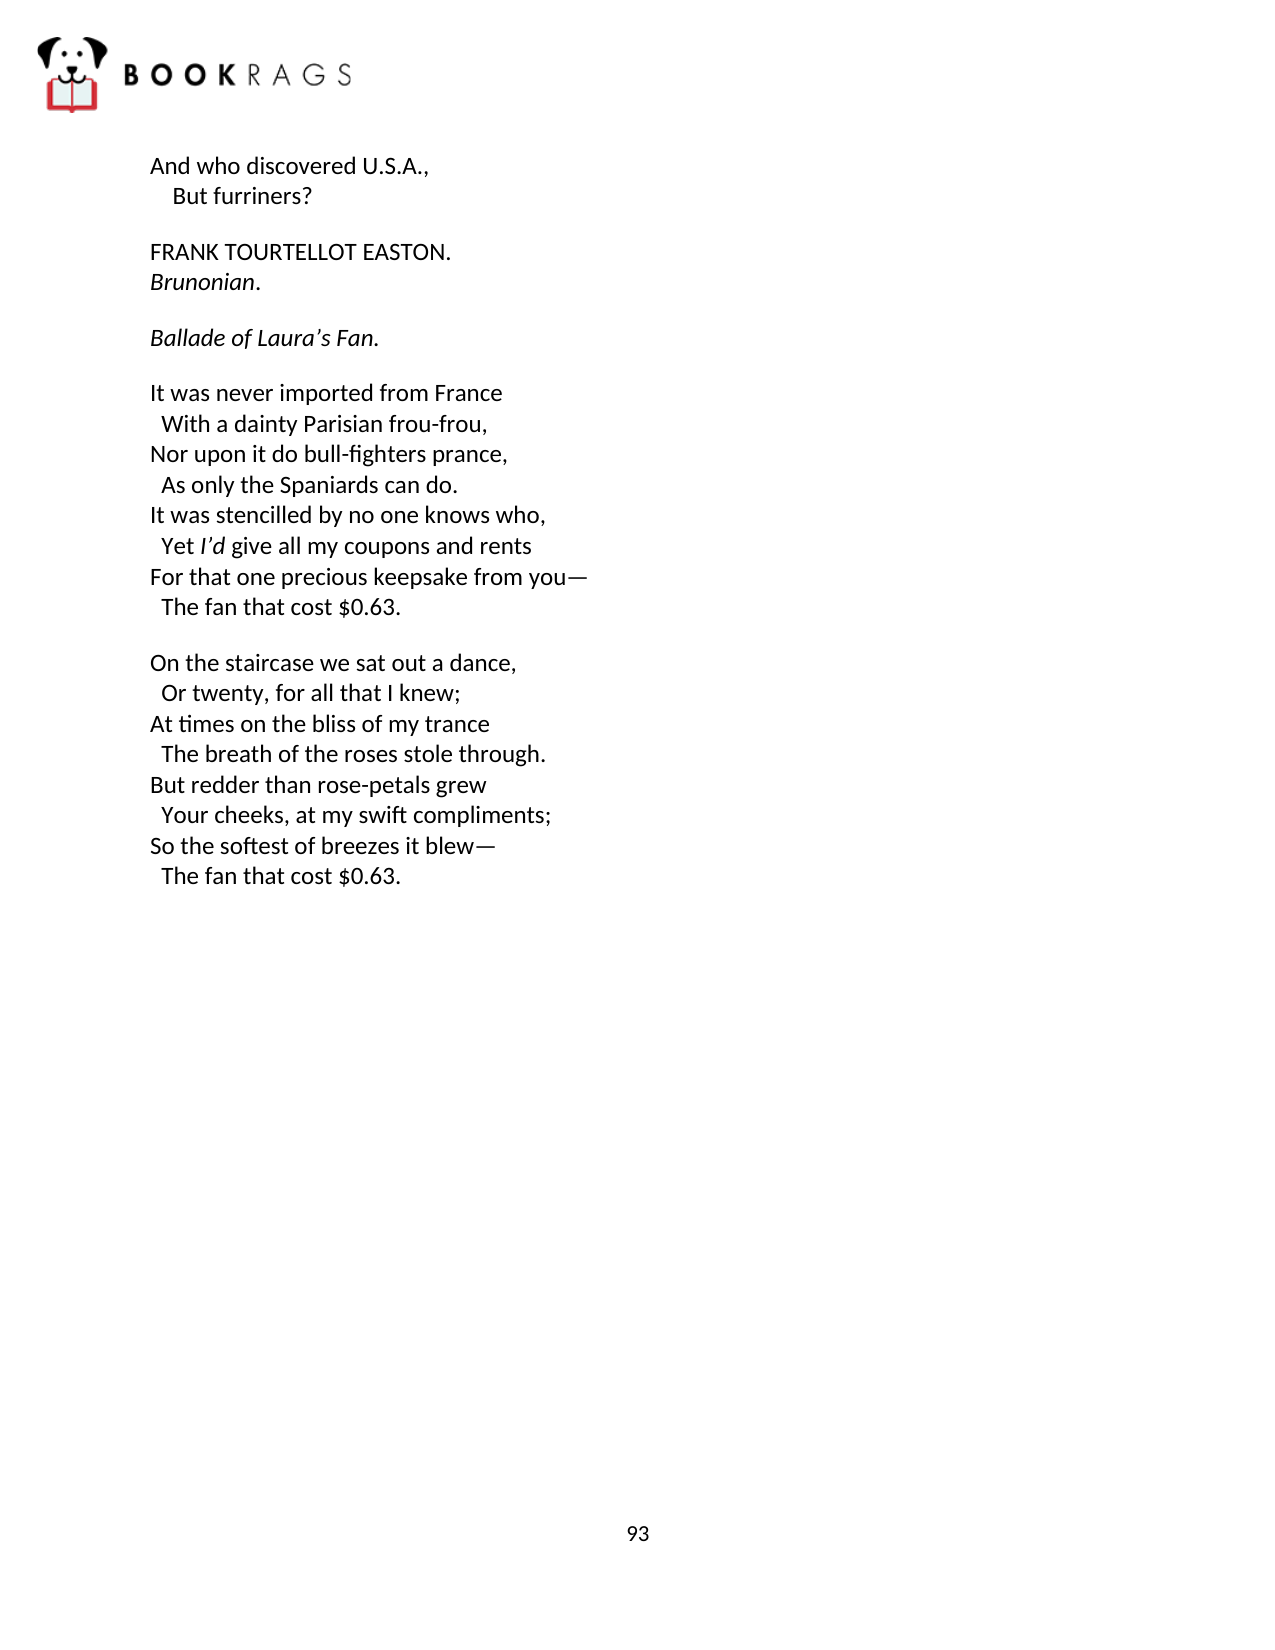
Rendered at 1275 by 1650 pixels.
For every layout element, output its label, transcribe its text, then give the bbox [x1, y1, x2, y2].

picture [37, 37, 351, 113]
text It was never imported from France With a dainty Parisian frou-frou, Nor upon it do bull-fighters prance, As only the Spaniards can do. It was stencilled by no one knows who, Yet I’d give all my coupons and rents For that one precious keepsake from you—­ The fan that cost $0.63. [150, 378, 1125, 622]
text FRANK TOURTELLOT EASTON. Brunonian. [150, 236, 1125, 297]
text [150, 150, 1125, 211]
text On the staircase we sat out a dance, Or twenty, for all that I knew; At times on the bliss of my trance The breath of the roses stole through. But redder than rose-petals grew Your cheeks, at my swift compliments; So the softest of breezes it blew—­ The fan that cost $0.63. [150, 647, 1125, 891]
text Ballade of Laura’s Fan. [150, 322, 1125, 353]
